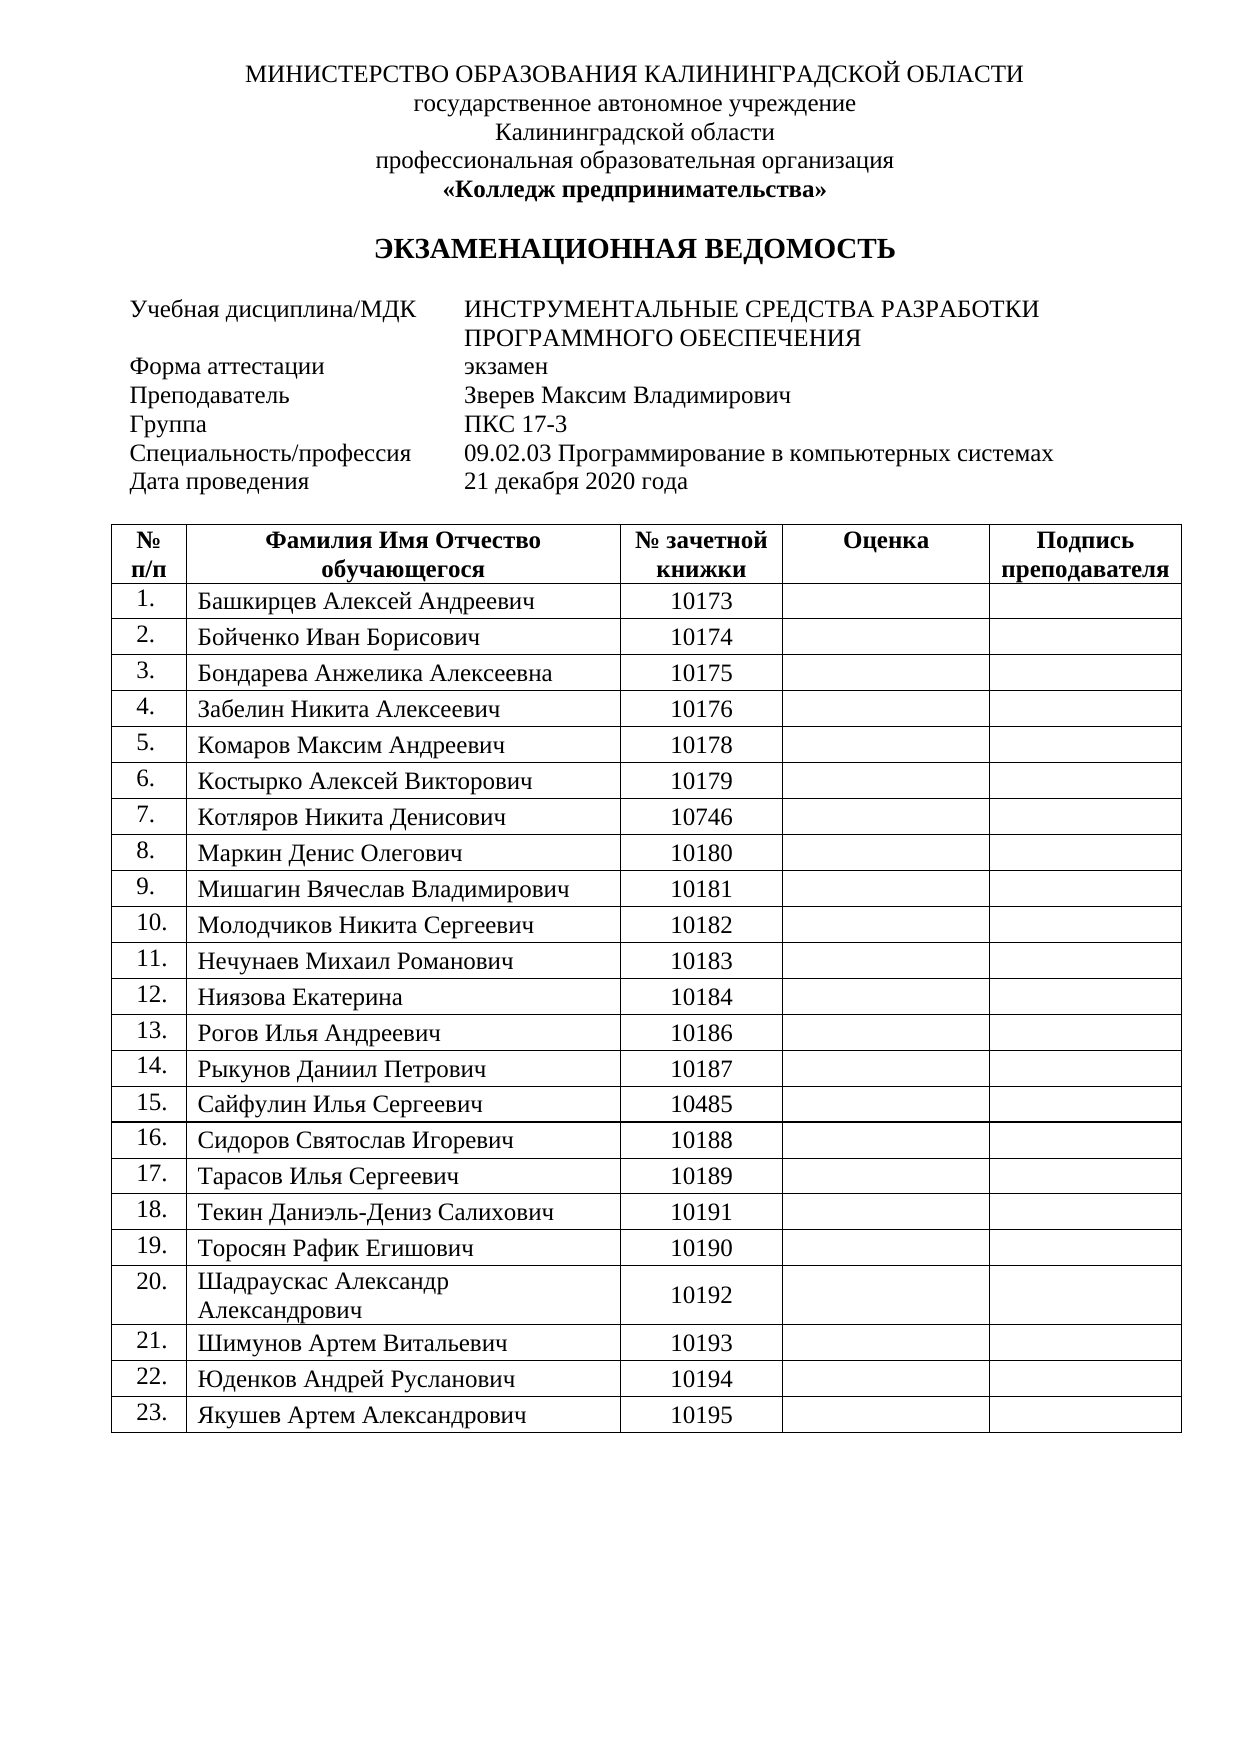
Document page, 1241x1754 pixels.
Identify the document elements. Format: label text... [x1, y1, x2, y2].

table_cell 10187 [621, 1051, 782, 1086]
table_cell [990, 1194, 1181, 1229]
table_cell 10190 [621, 1230, 782, 1265]
table_cell Юденков Андрей Русланович [187, 1361, 620, 1396]
table_cell [112, 584, 186, 618]
table_header № зачетной книжки [621, 525, 782, 582]
table_cell [990, 763, 1181, 798]
table_cell [990, 619, 1181, 654]
table_cell [112, 655, 186, 690]
table_cell [112, 763, 186, 798]
text Калининградской области [118, 117, 1152, 145]
table_cell Рогов Илья Андреевич [187, 1015, 620, 1049]
table_cell Сидоров Святослав Игоревич [187, 1123, 620, 1157]
table_cell Группа [118, 409, 453, 438]
table_cell [112, 943, 186, 978]
table_cell 10194 [621, 1361, 782, 1396]
table_cell [112, 799, 186, 834]
table_cell [783, 1194, 989, 1229]
table_cell [990, 1015, 1181, 1049]
table_cell [990, 799, 1181, 834]
table_cell [990, 584, 1181, 618]
table_cell [783, 943, 989, 978]
table_cell 10192 [621, 1266, 782, 1324]
table_cell [783, 835, 989, 870]
text государственное автономное учреждение [118, 88, 1152, 117]
table_cell [990, 727, 1181, 762]
table_cell [112, 727, 186, 762]
table_header Оценка [783, 525, 989, 582]
table_cell [990, 943, 1181, 978]
table_cell [112, 907, 186, 942]
table_cell 10180 [621, 835, 782, 870]
table_cell 10174 [621, 619, 782, 654]
table_cell Комаров Максим Андреевич [187, 727, 620, 762]
table_cell [783, 691, 989, 726]
table_cell Дата проведения [118, 466, 453, 495]
table_cell 10189 [621, 1159, 782, 1193]
table_cell [112, 835, 186, 870]
table_header Подпись преподавателя [990, 525, 1181, 582]
table_cell 10191 [621, 1194, 782, 1229]
table_cell [990, 1051, 1181, 1086]
table_cell [990, 1123, 1181, 1157]
table_cell [783, 1051, 989, 1086]
table_cell Рыкунов Даниил Петрович [187, 1051, 620, 1086]
table_header Фамилия Имя Отчество обучающегося [187, 525, 620, 582]
table_cell Маркин Денис Олегович [187, 835, 620, 870]
table_cell Сайфулин Илья Сергеевич [187, 1087, 620, 1121]
table_cell [783, 1087, 989, 1121]
table_cell 21 декабря 2020 года [453, 466, 1152, 495]
table_cell [990, 1159, 1181, 1193]
table_cell [990, 907, 1181, 942]
table_cell Молодчиков Никита Сергеевич [187, 907, 620, 942]
table_cell [990, 1361, 1181, 1396]
table_cell Торосян Рафик Егишович [187, 1230, 620, 1265]
table_cell [783, 1266, 989, 1324]
table_cell 10184 [621, 979, 782, 1014]
table_cell [990, 691, 1181, 726]
table_cell [783, 799, 989, 834]
table_cell 10188 [621, 1123, 782, 1157]
table_cell [112, 1159, 186, 1193]
text профессиональная образовательная организация [118, 145, 1152, 174]
table_cell 10183 [621, 943, 782, 978]
table_cell [783, 1123, 989, 1157]
table_cell [990, 1087, 1181, 1121]
table_cell 10746 [621, 799, 782, 834]
table_cell 10179 [621, 763, 782, 798]
table_cell 10173 [621, 584, 782, 618]
table_cell Мишагин Вячеслав Владимирович [187, 871, 620, 906]
table_cell [112, 1194, 186, 1229]
table_cell [990, 979, 1181, 1014]
table_cell [783, 619, 989, 654]
table_cell [783, 584, 989, 618]
table_cell 10178 [621, 727, 782, 762]
table_cell Шимунов Артем Витальевич [187, 1325, 620, 1360]
table_cell Башкирцев Алексей Андреевич [187, 584, 620, 618]
table_cell 10175 [621, 655, 782, 690]
text «Колледж предпринимательства» [118, 174, 1152, 203]
table_cell [112, 1361, 186, 1396]
table_cell Текин Даниэль-Дениз Салихович [187, 1194, 620, 1229]
table_cell [990, 835, 1181, 870]
table_cell Бойченко Иван Борисович [187, 619, 620, 654]
table_cell [783, 907, 989, 942]
text МИНИСТЕРСТВО ОБРАЗОВАНИЯ КАЛИНИНГРАДСКОЙ ОБЛАСТИ [118, 59, 1152, 88]
table_cell [112, 1266, 186, 1324]
table_header Учебная дисциплина/МДК [118, 294, 453, 351]
table_cell Форма аттестации [118, 351, 453, 380]
table_cell [990, 871, 1181, 906]
table_cell [112, 1230, 186, 1265]
table_cell [783, 727, 989, 762]
table_cell Ниязова Екатерина [187, 979, 620, 1014]
table_cell [990, 1325, 1181, 1360]
table_cell [990, 1230, 1181, 1265]
table_cell [112, 1325, 186, 1360]
table_cell [112, 979, 186, 1014]
table_cell Забелин Никита Алексеевич [187, 691, 620, 726]
table_cell [990, 1397, 1181, 1432]
table_cell [990, 1266, 1181, 1324]
table_cell Зверев Максим Владимирович [453, 380, 1152, 409]
table_header ИНСТРУМЕНТАЛЬНЫЕ СРЕДСТВА РАЗРАБОТКИ ПРОГРАММНОГО ОБЕСПЕЧЕНИЯ [453, 294, 1152, 351]
table_cell 10485 [621, 1087, 782, 1121]
table_cell [783, 979, 989, 1014]
table_cell [783, 1361, 989, 1396]
table_cell Котляров Никита Денисович [187, 799, 620, 834]
table_cell 10176 [621, 691, 782, 726]
table_cell [112, 1015, 186, 1049]
table_cell Костырко Алексей Викторович [187, 763, 620, 798]
table_cell [112, 1123, 186, 1157]
table_cell [112, 691, 186, 726]
table_cell Бондарева Анжелика Алексеевна [187, 655, 620, 690]
table_cell экзамен [453, 351, 1152, 380]
table_cell [783, 1159, 989, 1193]
table_cell Шадраускас Александр Александрович [187, 1266, 620, 1324]
table_cell [990, 655, 1181, 690]
table_cell Нечунаев Михаил Романович [187, 943, 620, 978]
table_cell 09.02.03 Программирование в компьютерных системах [453, 438, 1152, 466]
table_cell [112, 871, 186, 906]
subtitle ЭКЗАМЕНАЦИОННАЯ ВЕДОМОСТЬ [118, 232, 1152, 265]
table_cell Специальность/профессия [118, 438, 453, 466]
table_cell 10186 [621, 1015, 782, 1049]
table_cell [112, 1051, 186, 1086]
table_cell [783, 763, 989, 798]
table_cell [783, 1325, 989, 1360]
table_cell [783, 655, 989, 690]
table_cell [783, 871, 989, 906]
table_cell 10195 [621, 1397, 782, 1432]
table_cell 10181 [621, 871, 782, 906]
table_cell [112, 1397, 186, 1432]
table_cell [112, 619, 186, 654]
table_cell [783, 1230, 989, 1265]
table_cell [783, 1015, 989, 1049]
table_cell Преподаватель [118, 380, 453, 409]
table_cell [112, 1087, 186, 1121]
table_cell 10193 [621, 1325, 782, 1360]
table_cell Якушев Артем Александрович [187, 1397, 620, 1432]
table_cell Тарасов Илья Сергеевич [187, 1159, 620, 1193]
table_header № п/п [112, 525, 186, 582]
table_cell 10182 [621, 907, 782, 942]
table_cell [783, 1397, 989, 1432]
table_cell ПКС 17-3 [453, 409, 1152, 438]
